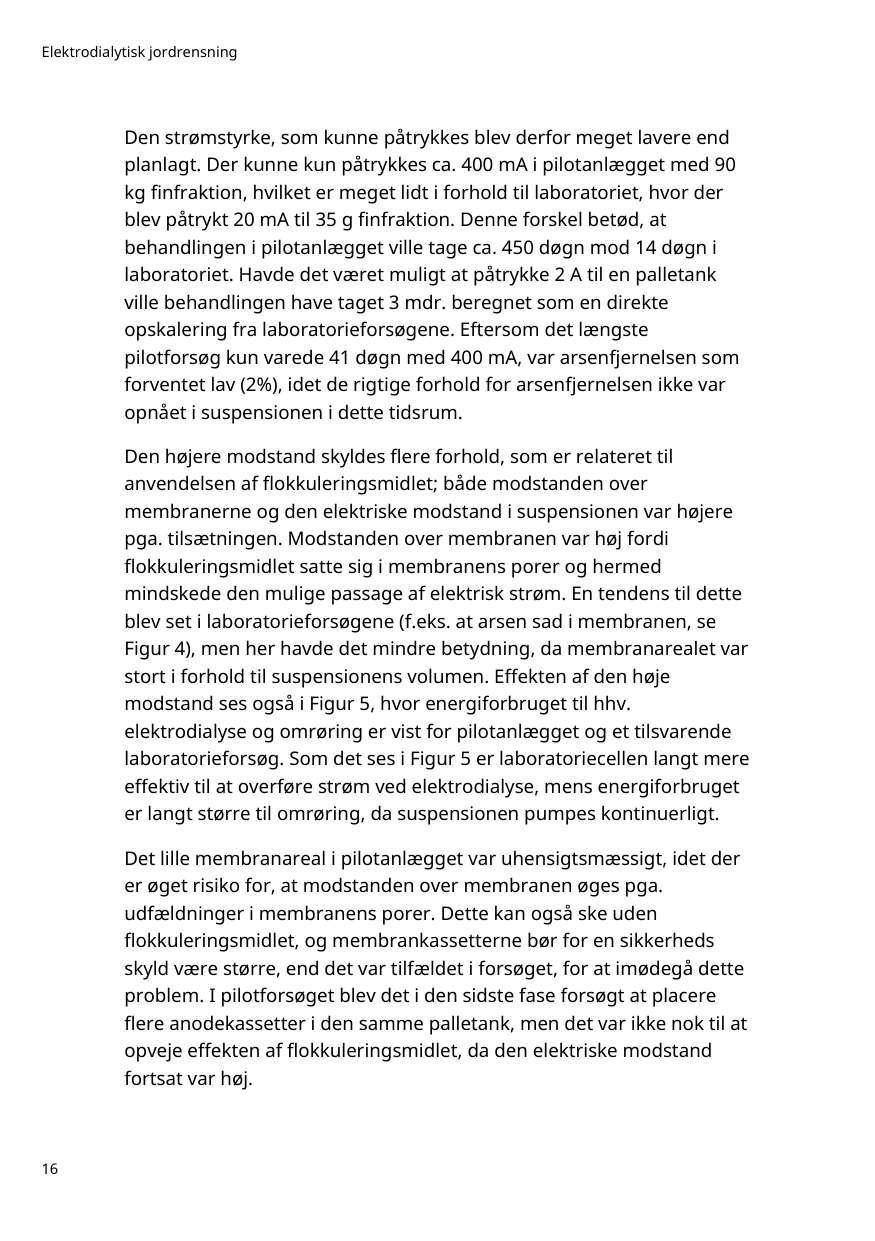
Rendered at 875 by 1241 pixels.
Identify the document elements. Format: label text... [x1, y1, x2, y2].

text Den strømstyrke, som kunne påtrykkes blev derfor meget lavere end planlagt. Der kunne kun påtrykkes ca. 400 mA i pilotanlægget med 90 kg finfraktion, hvilket er meget lidt i forhold til laboratoriet, hvor der blev påtrykt 20 mA til 35 g finfraktion. Denne forskel betød, at behandlingen i pilotanlægget ville tage ca. 450 døgn mod 14 døgn i laboratoriet. Havde det været muligt at påtrykke 2 A til en palletank ville behandlingen have taget 3 mdr. beregnet som en direkte opskalering fra laboratorieforsøgene. Eftersom det længste pilotforsøg kun varede 41 døgn med 400 mA, var arsenfjernelsen som forventet lav (2%), idet de rigtige forhold for arsenfjernelsen ikke var opnået i suspensionen i dette tidsrum. [124, 124, 750, 424]
text Den højere modstand skyldes flere forhold, som er relateret til anvendelsen af flokkuleringsmidlet; både modstanden over membranerne og den elektriske modstand i suspensionen var højere pga. tilsætningen. Modstanden over membranen var høj fordi flokkuleringsmidlet satte sig i membranens porer og hermed mindskede den mulige passage af elektrisk strøm. En tendens til dette blev set i laboratorieforsøgene (f.eks. at arsen sad i membranen, se Figur 4), men her havde det mindre betydning, da membranarealet var stort i forhold til suspensionens volumen. Effekten af den høje modstand ses også i Figur 5, hvor energiforbruget til hhv. elektrodialyse og omrøring er vist for pilotanlægget og et tilsvarende laboratorieforsøg. Som det ses i Figur 5 er laboratoriecellen langt mere effektiv til at overføre strøm ved elektrodialyse, mens energiforbruget er langt større til omrøring, da suspensionen pumpes kontinuerligt. [124, 443, 750, 826]
text Det lille membranareal i pilotanlægget var uhensigtsmæssigt, idet der er øget risiko for, at modstanden over membranen øges pga. udfældninger i membranens porer. Dette kan også ske uden flokkuleringsmidlet, og membrankassetterne bør for en sikkerheds skyld være større, end det var tilfældet i forsøget, for at imødegå dette problem. I pilotforsøget blev det i den sidste fase forsøgt at placere flere anodekassetter i den samme palletank, men det var ikke nok til at opveje effekten af flokkuleringsmidlet, da den elektriske modstand fortsat var høj. [124, 845, 750, 1090]
